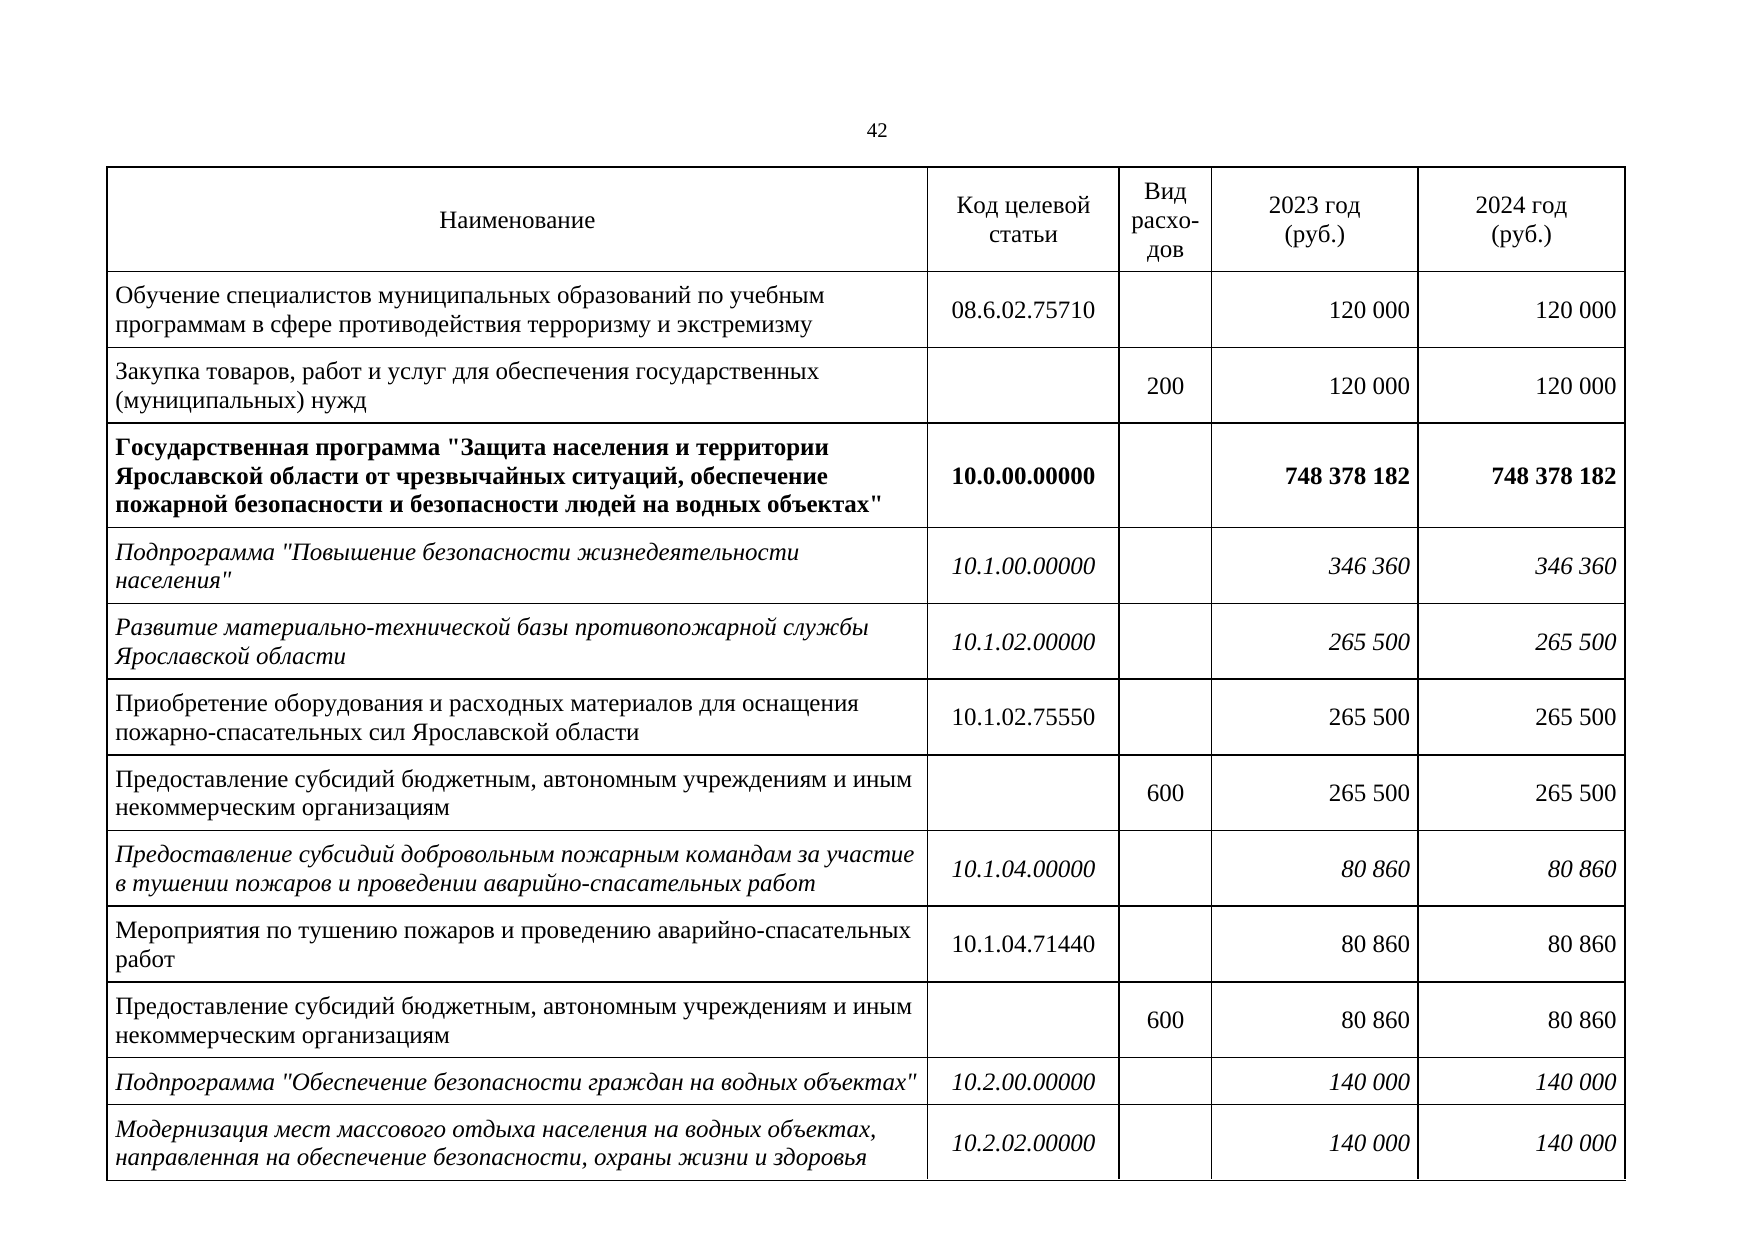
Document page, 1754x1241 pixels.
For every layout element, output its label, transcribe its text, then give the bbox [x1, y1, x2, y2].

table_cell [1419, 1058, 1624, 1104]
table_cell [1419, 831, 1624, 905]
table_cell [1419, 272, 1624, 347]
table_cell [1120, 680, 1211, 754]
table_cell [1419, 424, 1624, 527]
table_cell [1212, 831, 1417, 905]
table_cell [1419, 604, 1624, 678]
table_header 2024 год (руб.) [1419, 168, 1624, 271]
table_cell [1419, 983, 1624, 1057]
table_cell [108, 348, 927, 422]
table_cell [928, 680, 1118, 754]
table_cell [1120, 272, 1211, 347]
table_header Вид расхо- дов [1120, 168, 1211, 271]
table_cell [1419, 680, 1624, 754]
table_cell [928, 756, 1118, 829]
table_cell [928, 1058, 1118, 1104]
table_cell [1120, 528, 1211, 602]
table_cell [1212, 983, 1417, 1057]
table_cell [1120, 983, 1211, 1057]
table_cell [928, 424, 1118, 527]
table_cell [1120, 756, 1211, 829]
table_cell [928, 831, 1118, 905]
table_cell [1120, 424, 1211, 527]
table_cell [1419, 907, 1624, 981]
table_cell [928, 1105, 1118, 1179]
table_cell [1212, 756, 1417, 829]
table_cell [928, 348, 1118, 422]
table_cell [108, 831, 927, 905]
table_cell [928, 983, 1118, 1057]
table_header Наименование [108, 168, 927, 271]
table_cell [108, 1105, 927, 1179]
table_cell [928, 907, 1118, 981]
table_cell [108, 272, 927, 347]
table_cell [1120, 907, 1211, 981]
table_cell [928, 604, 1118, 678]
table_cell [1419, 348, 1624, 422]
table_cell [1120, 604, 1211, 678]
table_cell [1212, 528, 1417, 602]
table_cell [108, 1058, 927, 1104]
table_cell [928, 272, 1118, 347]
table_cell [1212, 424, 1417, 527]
table_header Код целевой статьи [928, 168, 1118, 271]
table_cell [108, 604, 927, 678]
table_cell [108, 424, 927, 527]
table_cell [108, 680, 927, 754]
table_header 2023 год (руб.) [1212, 168, 1417, 271]
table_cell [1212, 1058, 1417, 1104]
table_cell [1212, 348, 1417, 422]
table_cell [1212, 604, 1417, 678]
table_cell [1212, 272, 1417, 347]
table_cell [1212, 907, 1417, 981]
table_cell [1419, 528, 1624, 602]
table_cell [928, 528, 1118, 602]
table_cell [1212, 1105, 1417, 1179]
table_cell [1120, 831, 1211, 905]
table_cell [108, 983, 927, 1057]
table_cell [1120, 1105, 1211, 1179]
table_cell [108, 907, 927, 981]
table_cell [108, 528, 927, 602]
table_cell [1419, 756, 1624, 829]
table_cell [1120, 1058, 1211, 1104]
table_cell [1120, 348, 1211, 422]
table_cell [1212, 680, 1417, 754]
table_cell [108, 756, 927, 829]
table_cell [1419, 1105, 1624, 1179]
